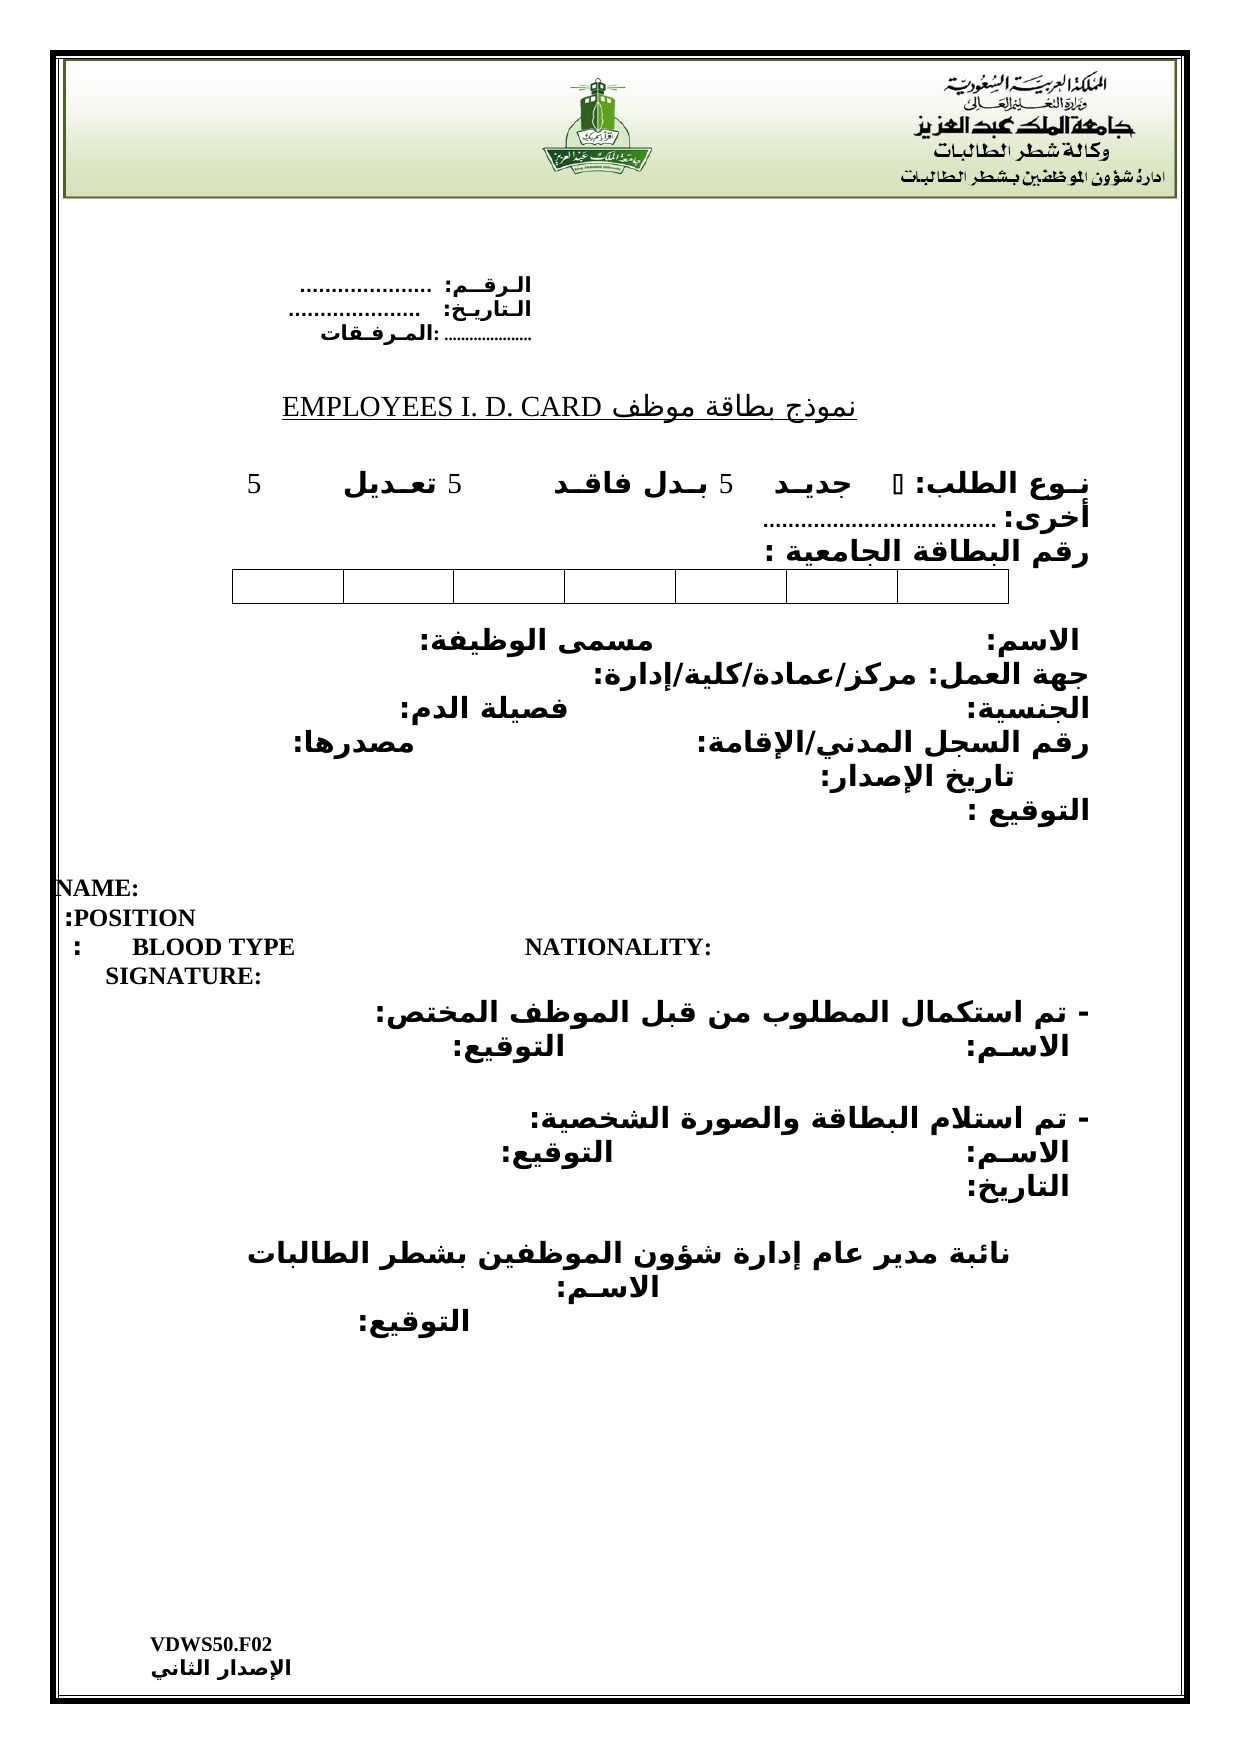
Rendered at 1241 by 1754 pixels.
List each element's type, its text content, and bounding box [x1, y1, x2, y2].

picture [1190, 58, 1197, 199]
text الجنسية: فصيلة الدم: [247, 691, 1090, 725]
table_header [565, 570, 675, 603]
title نموذج بطاقة موظف EMPLOYEES I. D. CARD [150, 389, 1090, 424]
table_header [454, 570, 564, 603]
picture [62, 59, 1181, 199]
table_header [898, 570, 1008, 603]
text - تم استكمال المطلوب من قبل الموظف المختص: [247, 995, 1090, 1029]
table_header [344, 570, 453, 603]
text رقم البطاقة الجامعية : [247, 535, 1090, 569]
table_header [787, 570, 897, 603]
text نوع الطلب: جديد بدل فاقد تعديل أخرى: ..................................... [247, 467, 1090, 535]
text التوقيع : [247, 793, 1090, 827]
text الاسـم: [247, 1271, 1090, 1304]
text - تم استلام البطاقة والصورة الشخصية: [247, 1101, 1090, 1135]
text الاسم: مسمى الوظيفة: [247, 623, 1090, 657]
table_header [233, 570, 343, 603]
text رقم السجل المدني/الإقامة: مصدرها: تاريخ الإصدار: [247, 725, 1090, 793]
text نائبة مدير عام إدارة شؤون الموظفين بشطر الطالبات [247, 1237, 1090, 1271]
text التاريخ: [247, 1169, 1090, 1203]
text الاسـم: التوقيع: [247, 1135, 1090, 1169]
table_header [676, 570, 786, 603]
text الاسـم: التوقيع: [247, 1029, 1090, 1063]
text التوقيع: [247, 1304, 1090, 1338]
text جهة العمل: مركز/عمادة/كلية/إدارة: [247, 657, 1090, 691]
